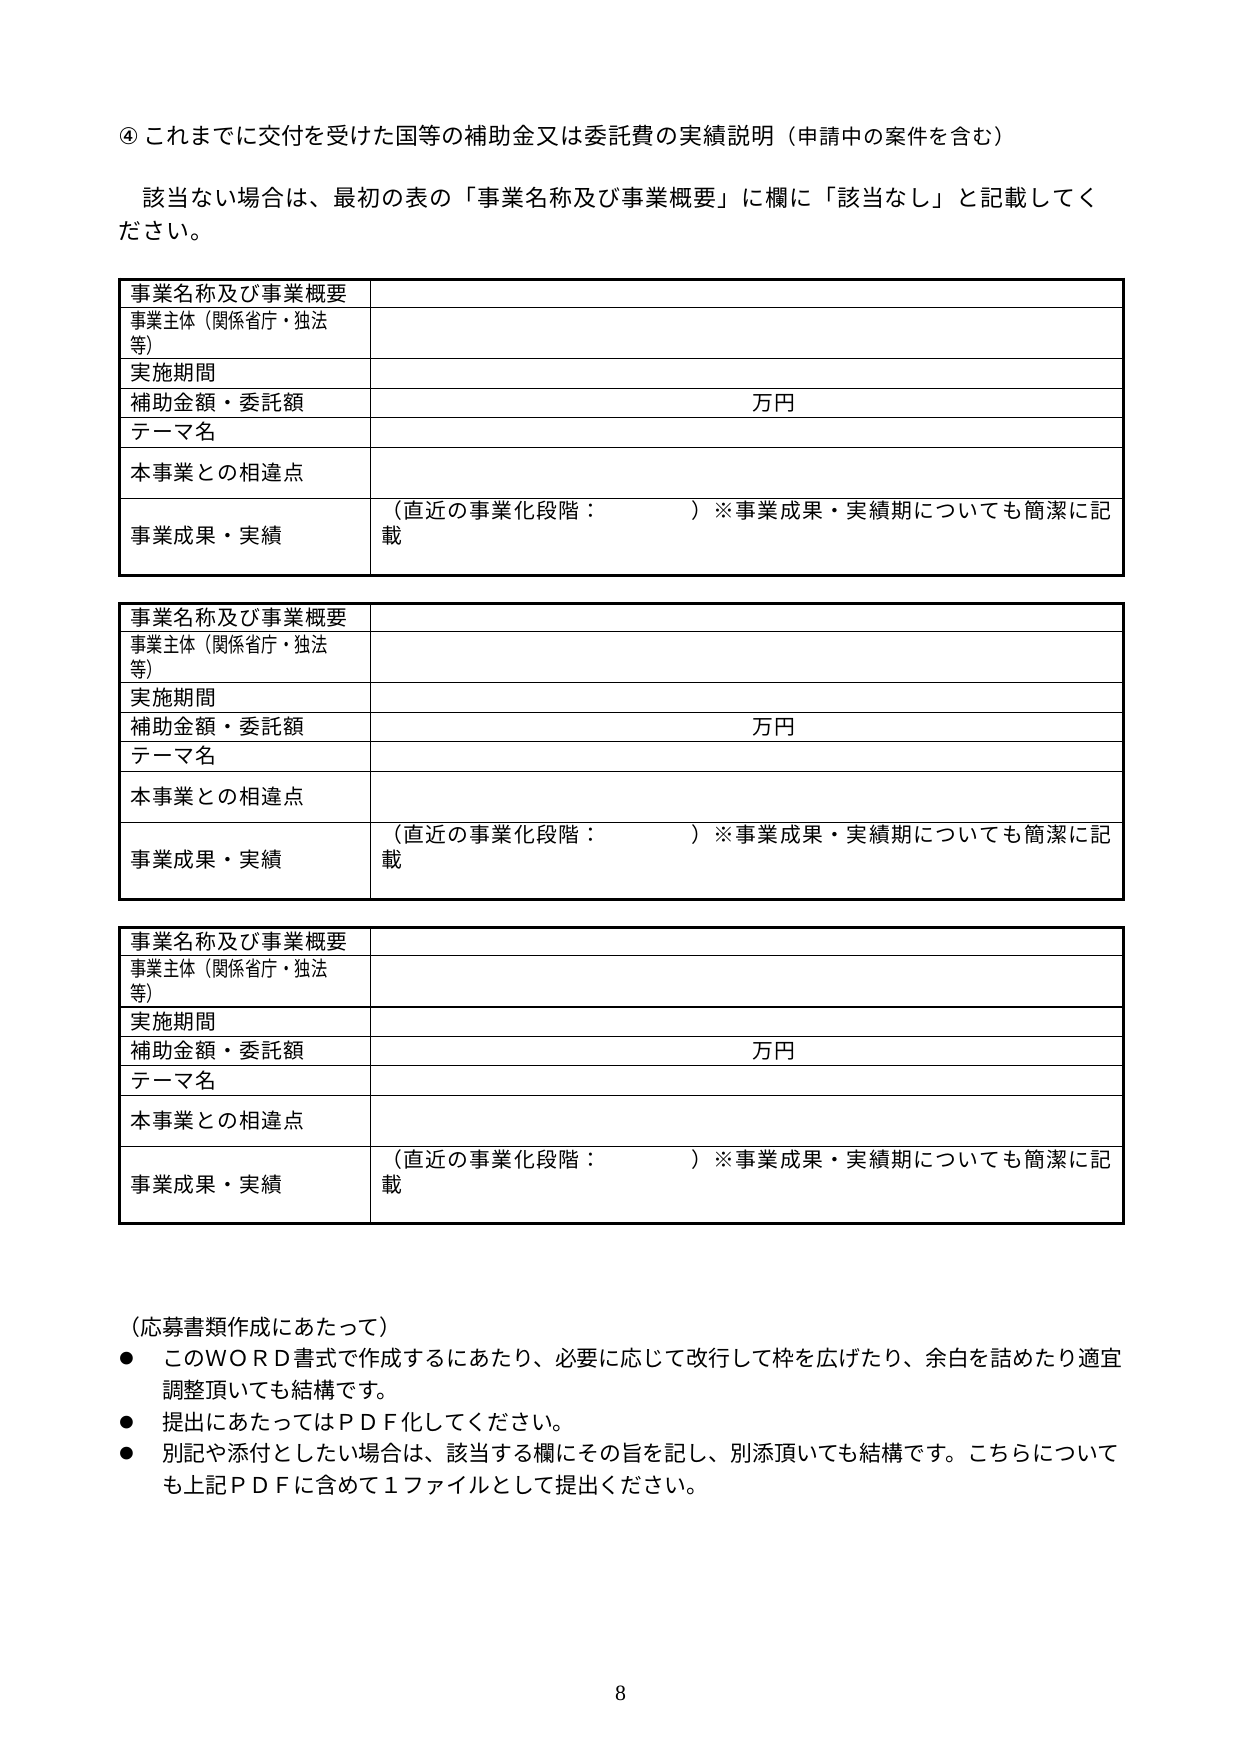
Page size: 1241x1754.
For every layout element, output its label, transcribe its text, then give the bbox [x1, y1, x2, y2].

table_header [371, 929, 1122, 955]
table_cell （直近の事業化段階： ）※事業成果・実績期についても簡潔に記載 [371, 1147, 1122, 1222]
table_header 事業名称及び事業概要 [121, 929, 370, 955]
table_cell テーマ名 [121, 1066, 370, 1095]
table_cell [371, 772, 1122, 822]
table_cell [371, 956, 1122, 1006]
table_header [371, 281, 1122, 307]
table_cell [371, 632, 1122, 682]
table_cell 事業成果・実績 [121, 823, 370, 898]
table_cell [371, 359, 1122, 388]
table_cell 事業主体（関係省庁・独法等） [121, 308, 370, 358]
text （応募書類作成にあたって） [118, 1310, 1122, 1341]
table_cell [371, 1008, 1122, 1036]
table_cell 実施期間 [121, 1008, 370, 1036]
table_cell [371, 742, 1122, 771]
table_cell 本事業との相違点 [121, 772, 370, 822]
table_cell 万円 [371, 1037, 1122, 1065]
table_cell 事業主体（関係省庁・独法等） [121, 632, 370, 682]
table_cell 事業主体（関係省庁・独法等） [121, 956, 370, 1006]
table_cell 事業成果・実績 [121, 499, 370, 574]
table_cell 万円 [371, 713, 1122, 741]
table_cell 本事業との相違点 [121, 1096, 370, 1146]
table_cell [371, 683, 1122, 712]
table_cell 本事業との相違点 [121, 448, 370, 498]
table_cell 補助金額・委託額 [121, 389, 370, 417]
table_cell [371, 1066, 1122, 1095]
table_header [371, 605, 1122, 631]
table_cell 万円 [371, 389, 1122, 417]
text ④これまでに交付を受けた国等の補助金又は委託費の実績説明（申請中の案件を含む） [118, 118, 1122, 151]
table_cell 実施期間 [121, 359, 370, 388]
table_header 事業名称及び事業概要 [121, 281, 370, 307]
table_cell 事業成果・実績 [121, 1147, 370, 1222]
table_cell テーマ名 [121, 742, 370, 771]
table_cell 補助金額・委託額 [121, 713, 370, 741]
text 該当ない場合は、最初の表の「事業名称及び事業概要」に欄に「該当なし」と記載してください。 [118, 180, 1122, 246]
table_cell 補助金額・委託額 [121, 1037, 370, 1065]
table_cell [371, 448, 1122, 498]
table_cell [371, 418, 1122, 447]
list 別記や添付としたい場合は、該当する欄にその旨を記し、別添頂いても結構です。こちらについても上記ＰＤＦに含めて１ファイルとして提出ください。 [118, 1436, 1122, 1500]
table_cell テーマ名 [121, 418, 370, 447]
list このＷＯＲＤ書式で作成するにあたり、必要に応じて改行して枠を広げたり、余白を詰めたり適宜調整頂いても結構です。 [118, 1341, 1122, 1405]
table_header 事業名称及び事業概要 [121, 605, 370, 631]
table_cell （直近の事業化段階： ）※事業成果・実績期についても簡潔に記載 [371, 499, 1122, 574]
table_cell 実施期間 [121, 683, 370, 712]
table_cell （直近の事業化段階： ）※事業成果・実績期についても簡潔に記載 [371, 823, 1122, 898]
list 提出にあたってはＰＤＦ化してください。 [118, 1405, 1122, 1436]
table_cell [371, 308, 1122, 358]
table_cell [371, 1096, 1122, 1146]
